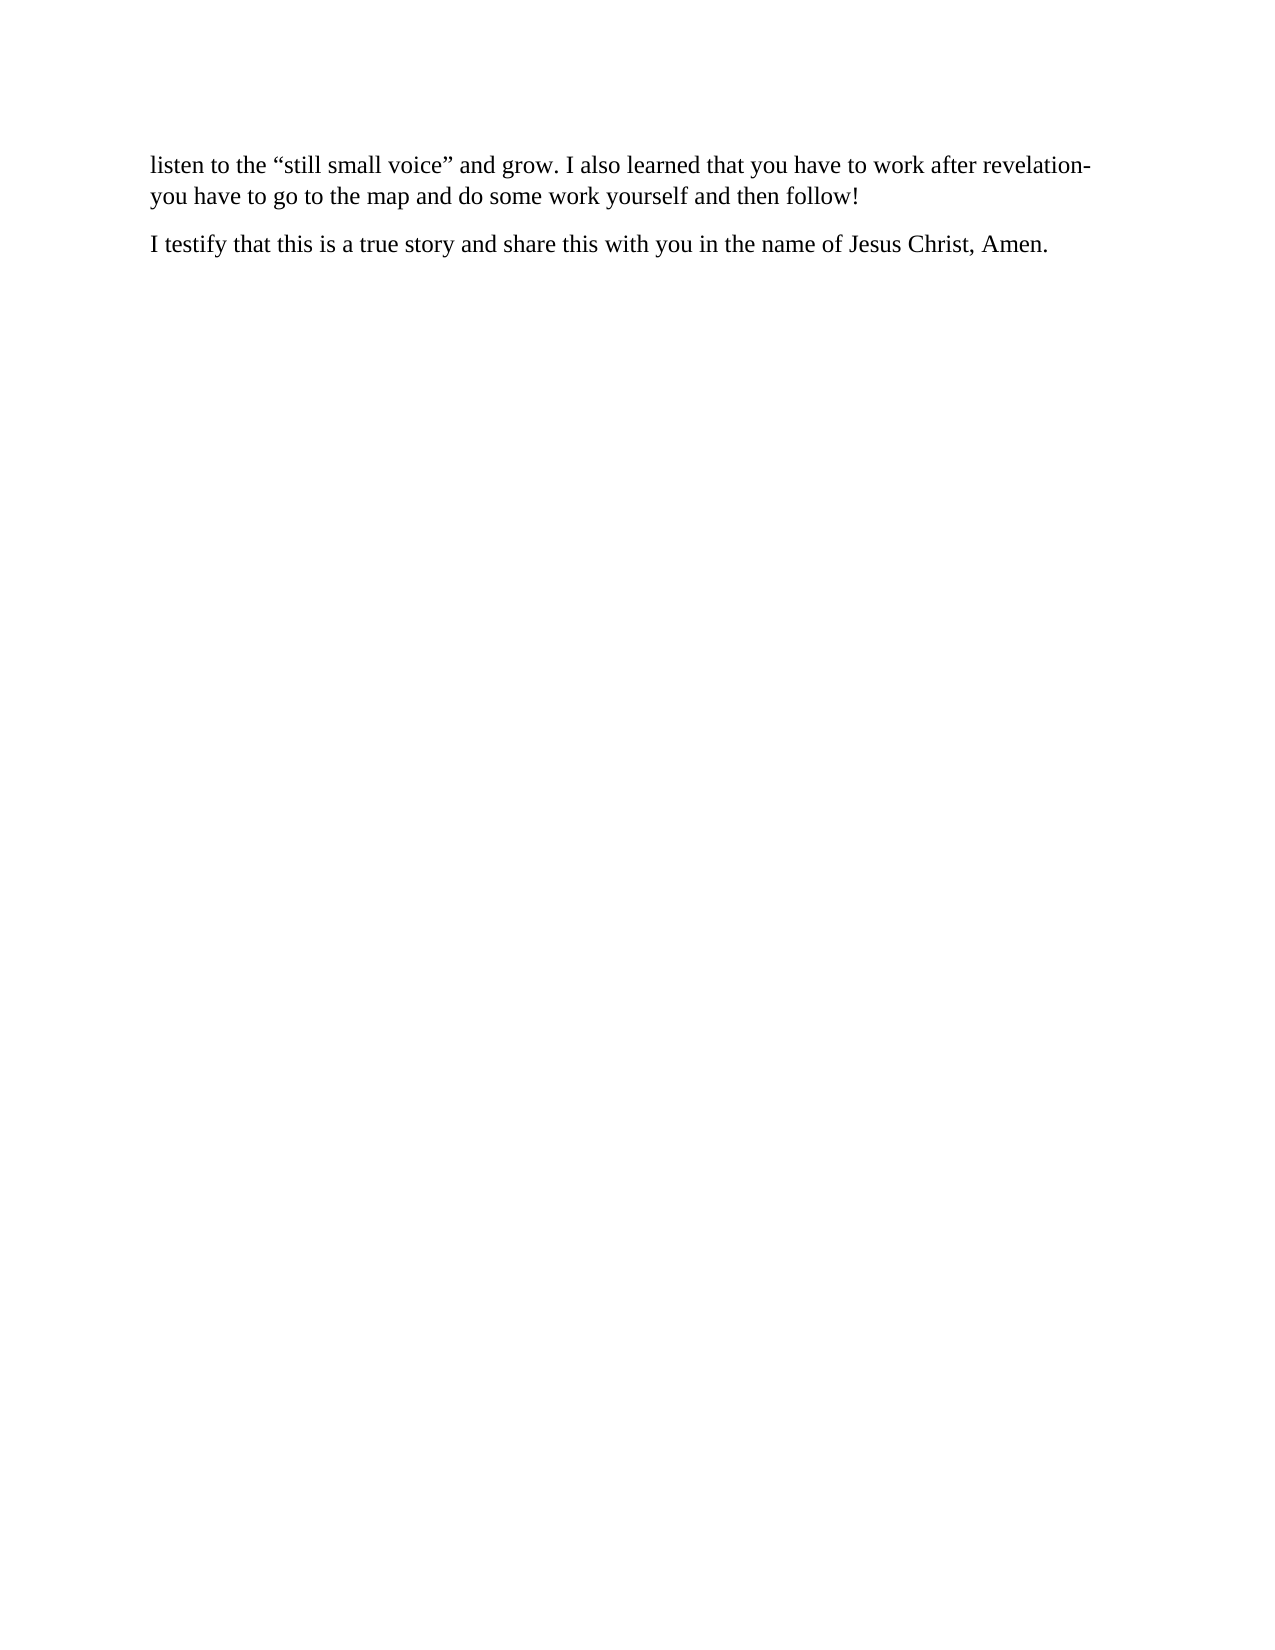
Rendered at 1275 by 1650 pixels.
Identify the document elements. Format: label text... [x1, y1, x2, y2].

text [150, 150, 1125, 210]
text I testify that this is a true story and share this with you in the name of Jesus Christ, Amen. [150, 229, 1125, 257]
